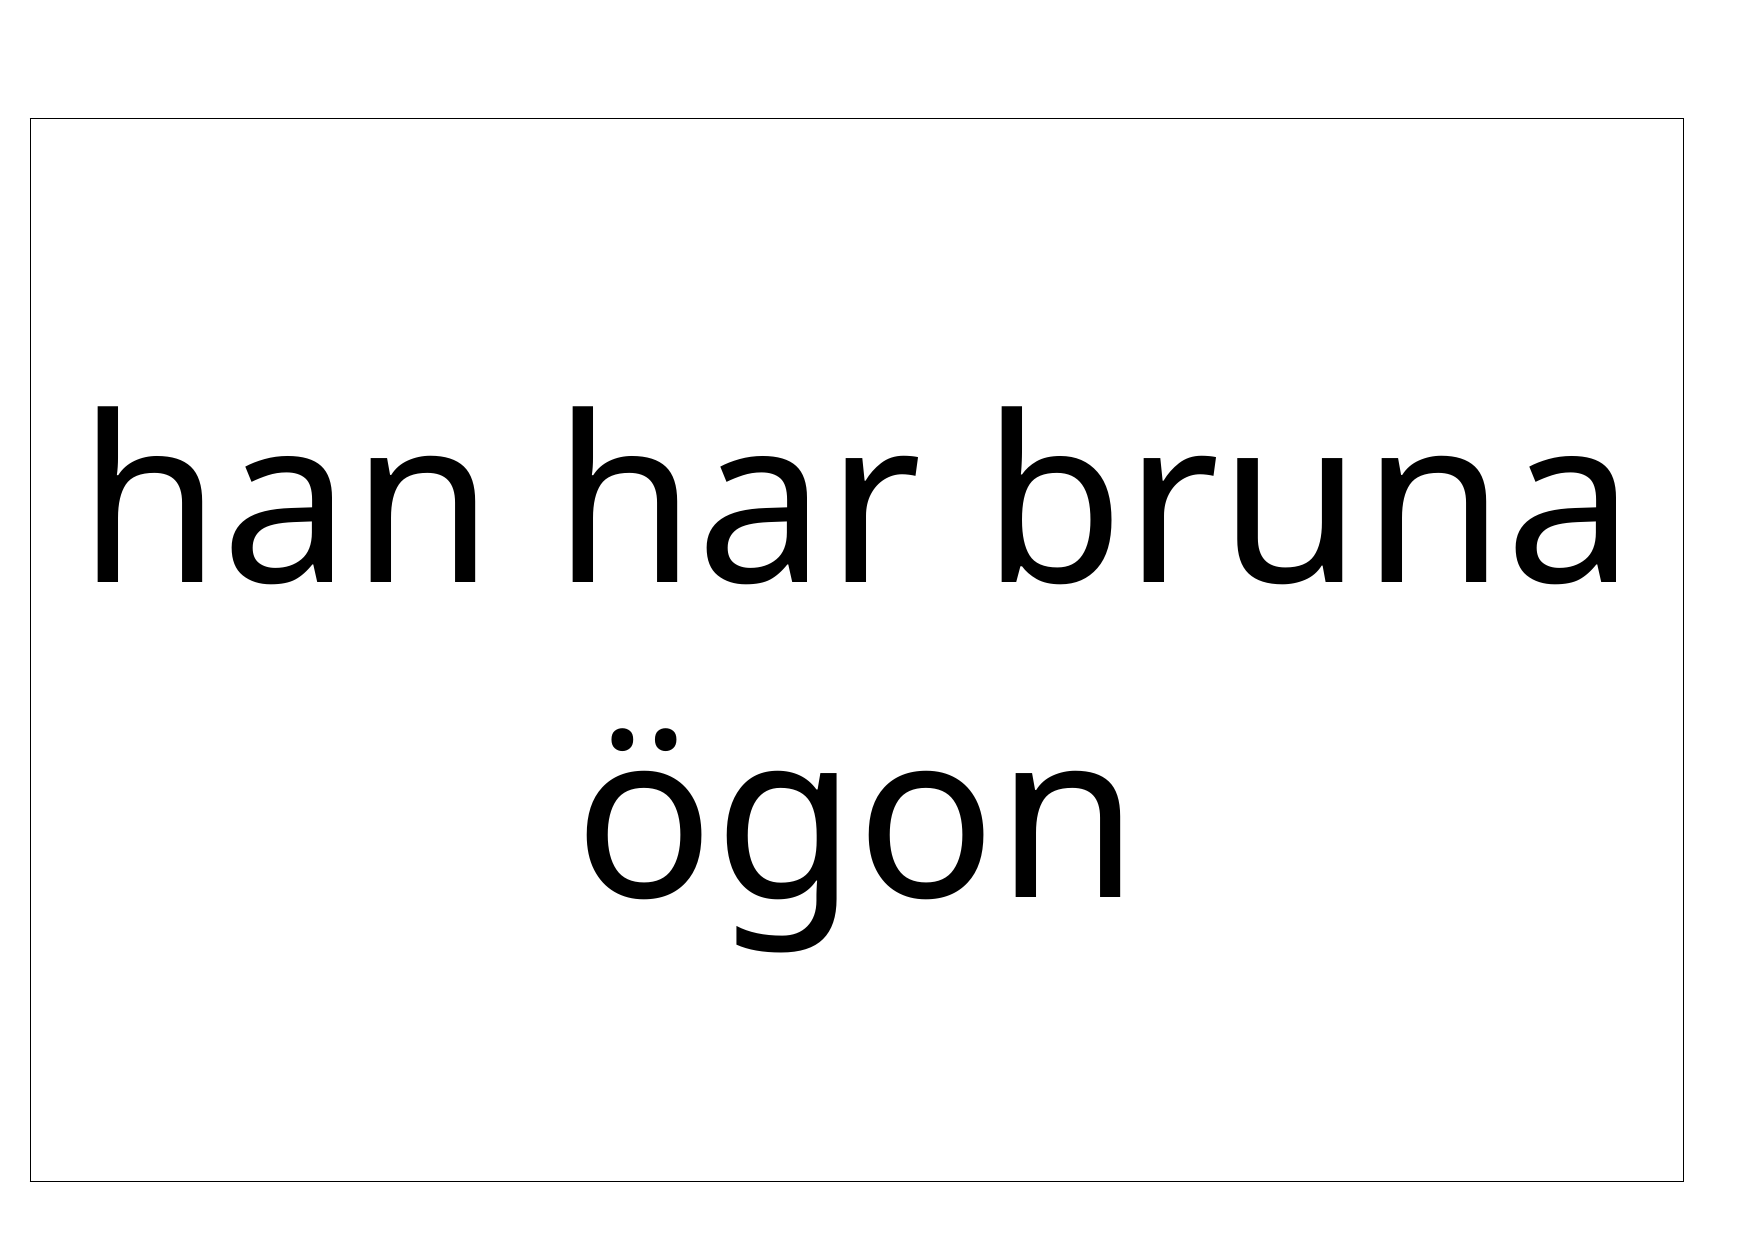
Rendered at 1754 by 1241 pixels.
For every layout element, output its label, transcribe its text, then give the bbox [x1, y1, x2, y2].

table_cell han har bruna ögon [31, 119, 1683, 1181]
